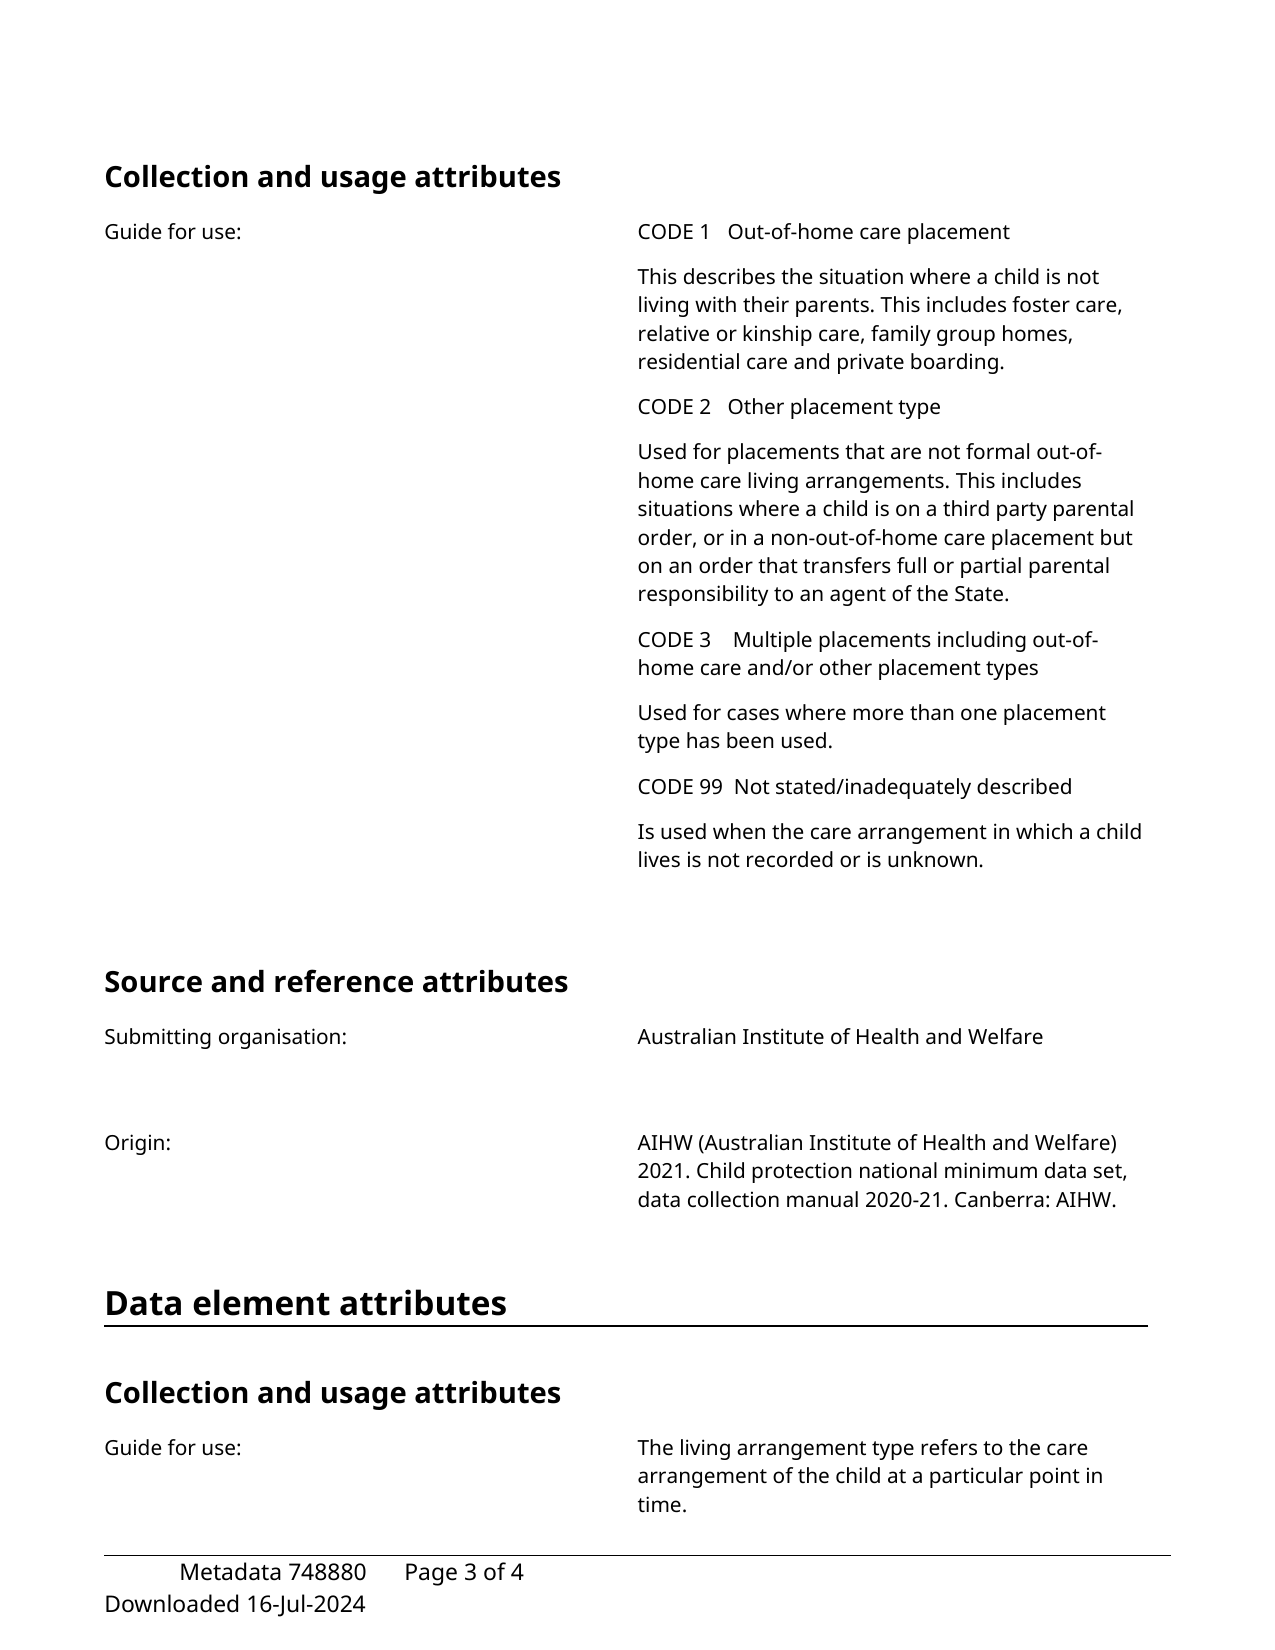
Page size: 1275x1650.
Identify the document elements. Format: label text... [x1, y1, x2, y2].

table_cell Guide for use: [93, 1423, 626, 1529]
table_cell Collection and usage attributes [93, 1327, 1159, 1423]
table_cell Origin: [93, 1118, 626, 1224]
table_header Source and reference attributes [93, 915, 1159, 1011]
table_cell CODE 1 Out-of-home care placement This describes the situation where a child is not living with their parents. This includes foster care, relative or kinship care, family group homes, residential care and private boarding. CODE 2 Other placement type Used for placements that are not formal out-of-home care living arrangements. This includes situations where a child is on a third party parental order, or in a non-out-of-home care placement but on an order that transfers full or partial parental responsibility to an agent of the State. CODE 3 Multiple placements including out-of-home care and/or other placement types Used for cases where more than one placement type has been used. CODE 99 Not stated/inadequately described Is used when the care arrangement in which a child lives is not recorded or is unknown. [626, 206, 1159, 884]
table_cell The living arrangement type refers to the care arrangement of the child at a particular point in time. [626, 1423, 1159, 1529]
table_cell Submitting organisation: [93, 1011, 626, 1117]
table_cell AIHW (Australian Institute of Health and Welfare) 2021. Child protection national minimum data set, data collection manual 2020-21. Canberra: AIHW. [626, 1118, 1159, 1224]
table_cell Australian Institute of Health and Welfare [626, 1011, 1159, 1117]
table_header Collection and usage attributes [93, 110, 1159, 206]
table_cell Guide for use: [93, 206, 626, 884]
table_header Data element attributes [93, 1255, 1159, 1327]
